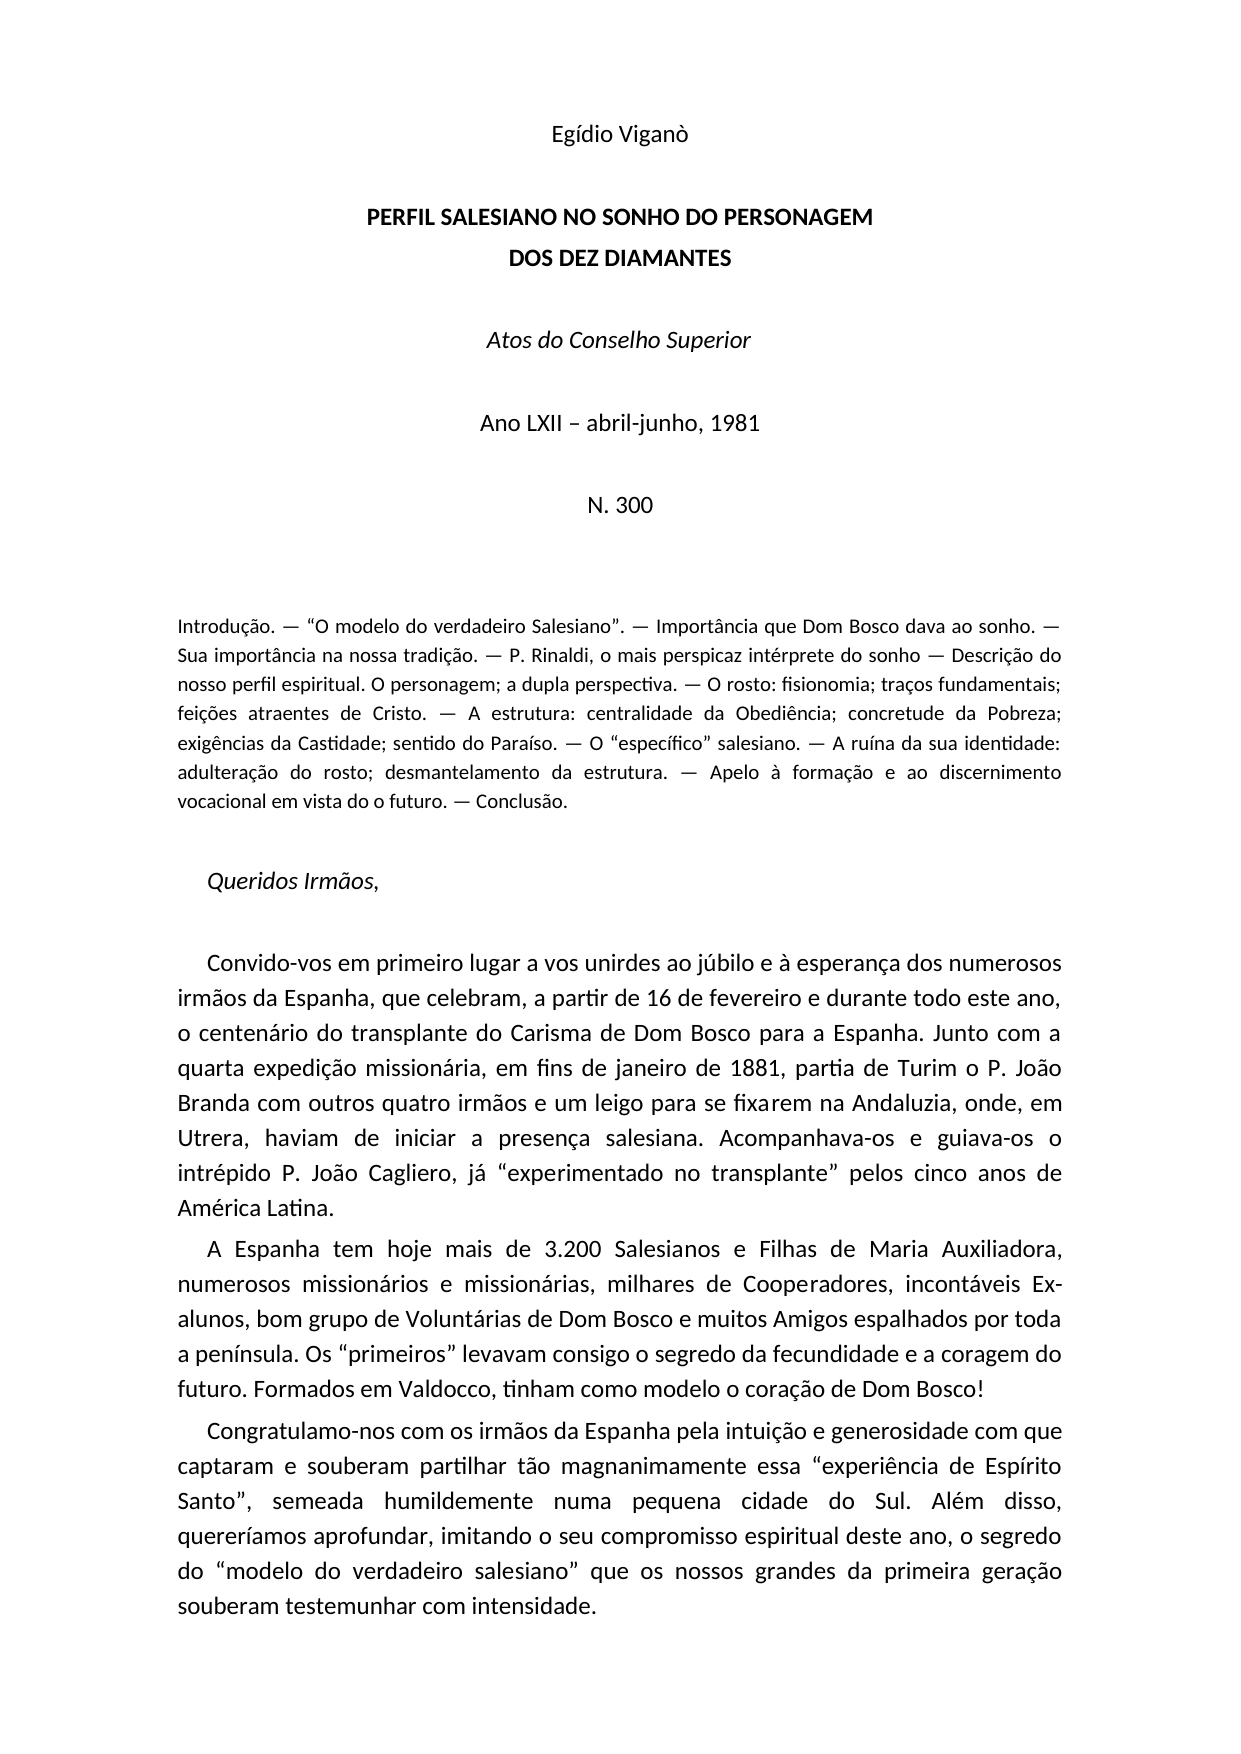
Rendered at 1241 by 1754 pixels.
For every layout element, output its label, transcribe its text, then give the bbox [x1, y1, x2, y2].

text Convido-vos em primeiro lugar a vos unirdes ao júbilo e à esperança dos numerosos irmãos da Espanha, que celebram, a partir de 16 de fevereiro e durante todo este ano, o centenário do transplante do Carisma de Dom Bosco para a Espanha. Junto com a quarta expedição missionária, em fins de janeiro de 1881, partia de Turim o P. João Branda com outros quatro irmãos e um leigo para se fixarem na Andaluzia, onde, em Utrera, haviam de iniciar a presença salesiana. Acompanhava-os e guiava-os o intrépido P. João Cagliero, já “experimentado no transplante” pelos cinco anos de América Latina. [177, 947, 1063, 1223]
text N. 300 [177, 489, 1063, 520]
text Congratulamo-nos com os irmãos da Espanha pela intuição e generosidade com que captaram e souberam partilhar tão magnanimamente essa “experiência de Espírito Santo”, semeada humildemente numa pequena cidade do Sul. Além disso, quereríamos aprofundar, imitando o seu compromisso espiritual deste ano, o segredo do “modelo do verdadeiro salesiano” que os nossos grandes da primeira geração souberam testemunhar com intensidade. [177, 1415, 1063, 1620]
text Atos do Conselho Superior [177, 324, 1063, 355]
text A Espanha tem hoje mais de 3.200 Salesianos e Filhas de Maria Auxiliadora, numerosos missionários e missionárias, milhares de Cooperadores, incontáveis Ex-alunos, bom grupo de Voluntárias de Dom Bosco e muitos Amigos espalhados por toda a península. Os “primeiros” levavam consigo o segredo da fecundidade e a coragem do futuro. Formados em Valdocco, tinham como modelo o coração de Dom Bosco! [177, 1233, 1063, 1404]
text Perfil salesiano no sonho do personagem [177, 201, 1063, 231]
text Egídio Viganò [177, 118, 1063, 149]
text Introdução. — “O modelo do verdadeiro Salesiano”. — Importância que Dom Bosco dava ao sonho. — Sua importância na nossa tradição. — P. Rinaldi, o mais perspicaz intérprete do sonho — Descrição do nosso perfil espiritual. O personagem; a dupla perspectiva. — O rosto: fisionomia; traços fundamentais; feições atraentes de Cristo. — A estrutura: centralidade da Obediência; concretude da Pobreza; exigências da Castidade; sentido do Paraíso. — O “específico” salesiano. — A ruína da sua identidade: adulteração do rosto; desmantelamento da estrutura. — Apelo à formação e ao discernimento vocacional em vista do o futuro. — Conclusão. [177, 613, 1063, 813]
text Ano LXII – abril-junho, 1981 [177, 407, 1063, 437]
text Queridos Irmãos, [177, 865, 1063, 895]
text dos dez diamantes [177, 242, 1063, 272]
